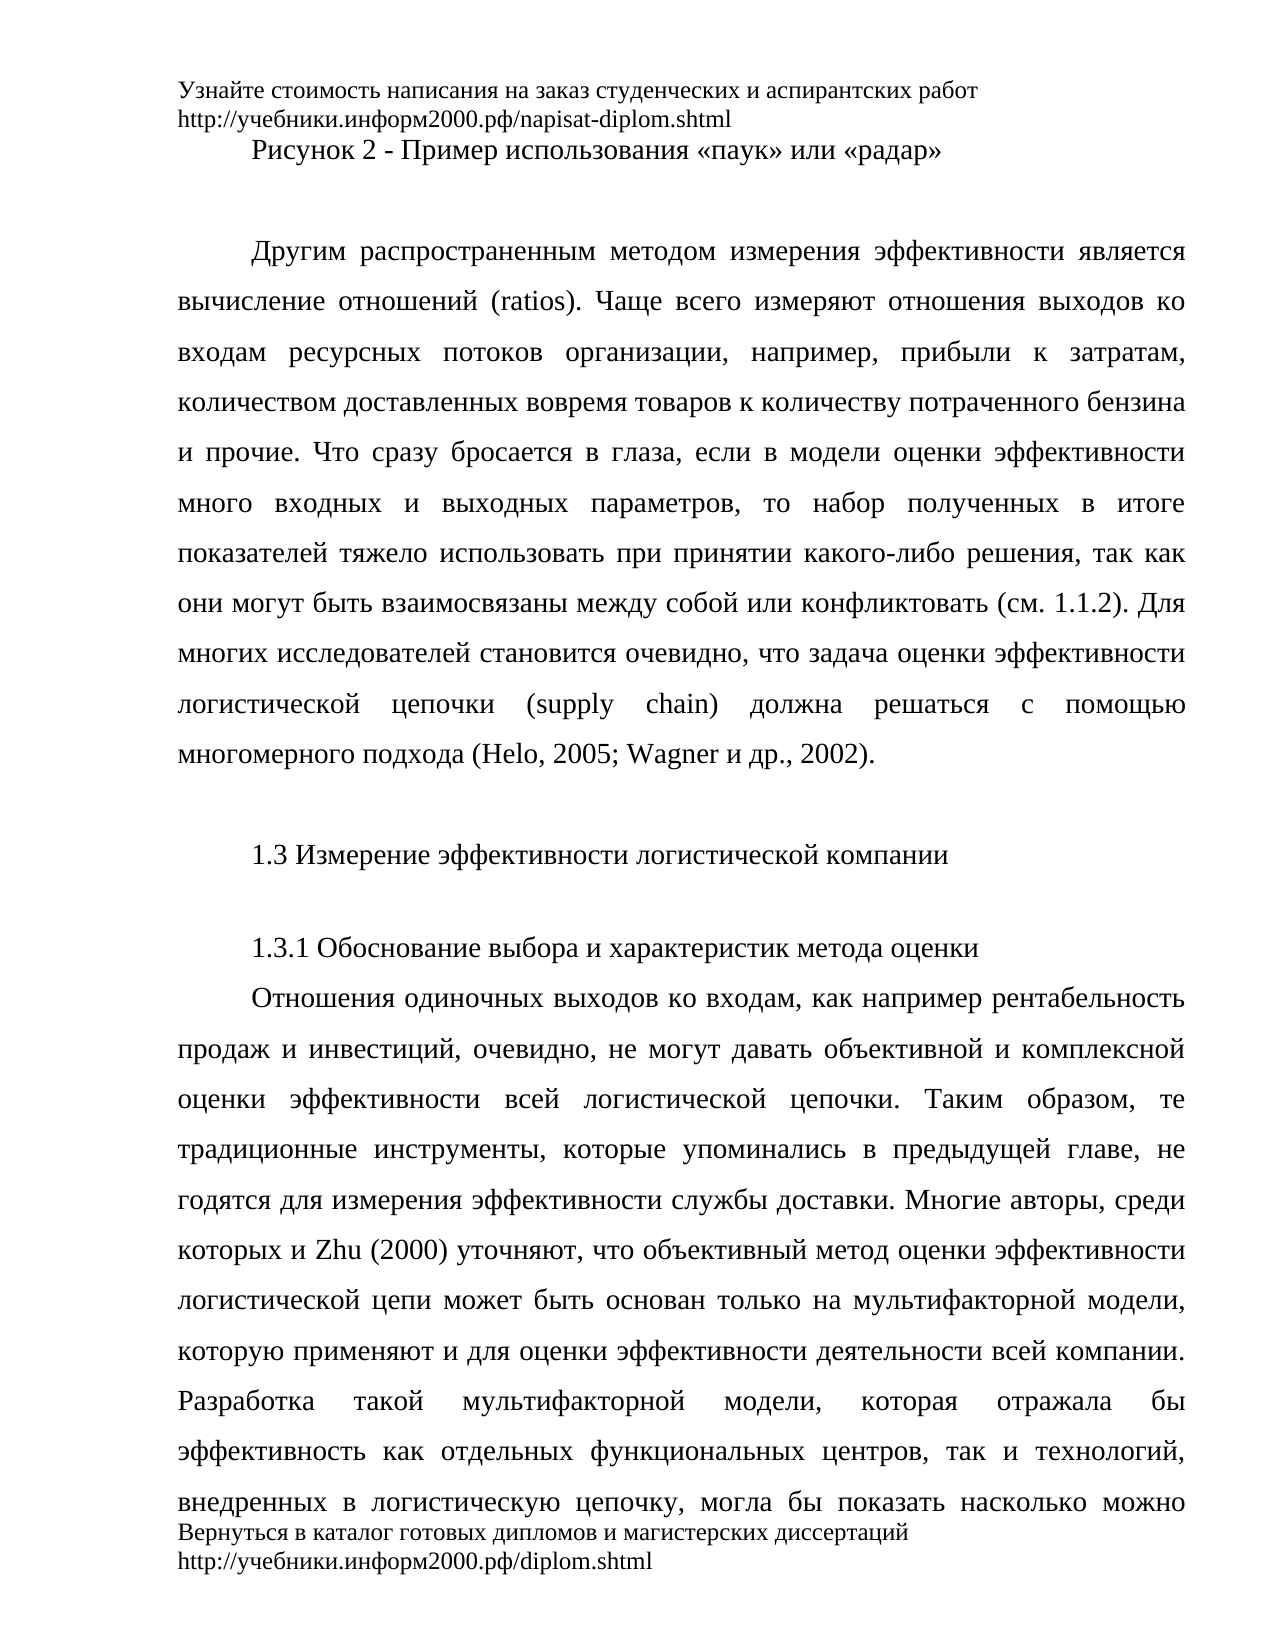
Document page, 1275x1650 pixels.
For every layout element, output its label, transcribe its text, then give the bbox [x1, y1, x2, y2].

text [177, 981, 1186, 1517]
subtitle 1.3.1 Обоснование выбора и характеристик метода оценки [177, 930, 1186, 964]
text Другим распространенным методом измерения эффективности является вычисление отношений (ratios). Чаще всего измеряют отношения выходов ко входам ресурсных потоков организации, например, прибыли к затратам, количеством доставленных вовремя товаров к количеству потраченного бензина и прочие. Что сразу бросается в глаза, если в модели оценки эффективности много входных и выходных параметров, то набор полученных в итоге показателей тяжело использовать при принятии какого-либо решения, так как они могут быть взаимосвязаны между собой или конфликтовать (см. 1.1.2). Для многих исследователей становится очевидно, что задача оценки эффективности логистической цепочки (supply chain) должна решаться с помощью многомерного подхода (Helo, 2005; Wagner и др., 2002). [177, 233, 1186, 770]
subtitle 1.3 Измерение эффективности логистической компании [177, 837, 1186, 870]
text Рисунок 2 - Пример использования «паук» или «радар» [177, 132, 1186, 166]
